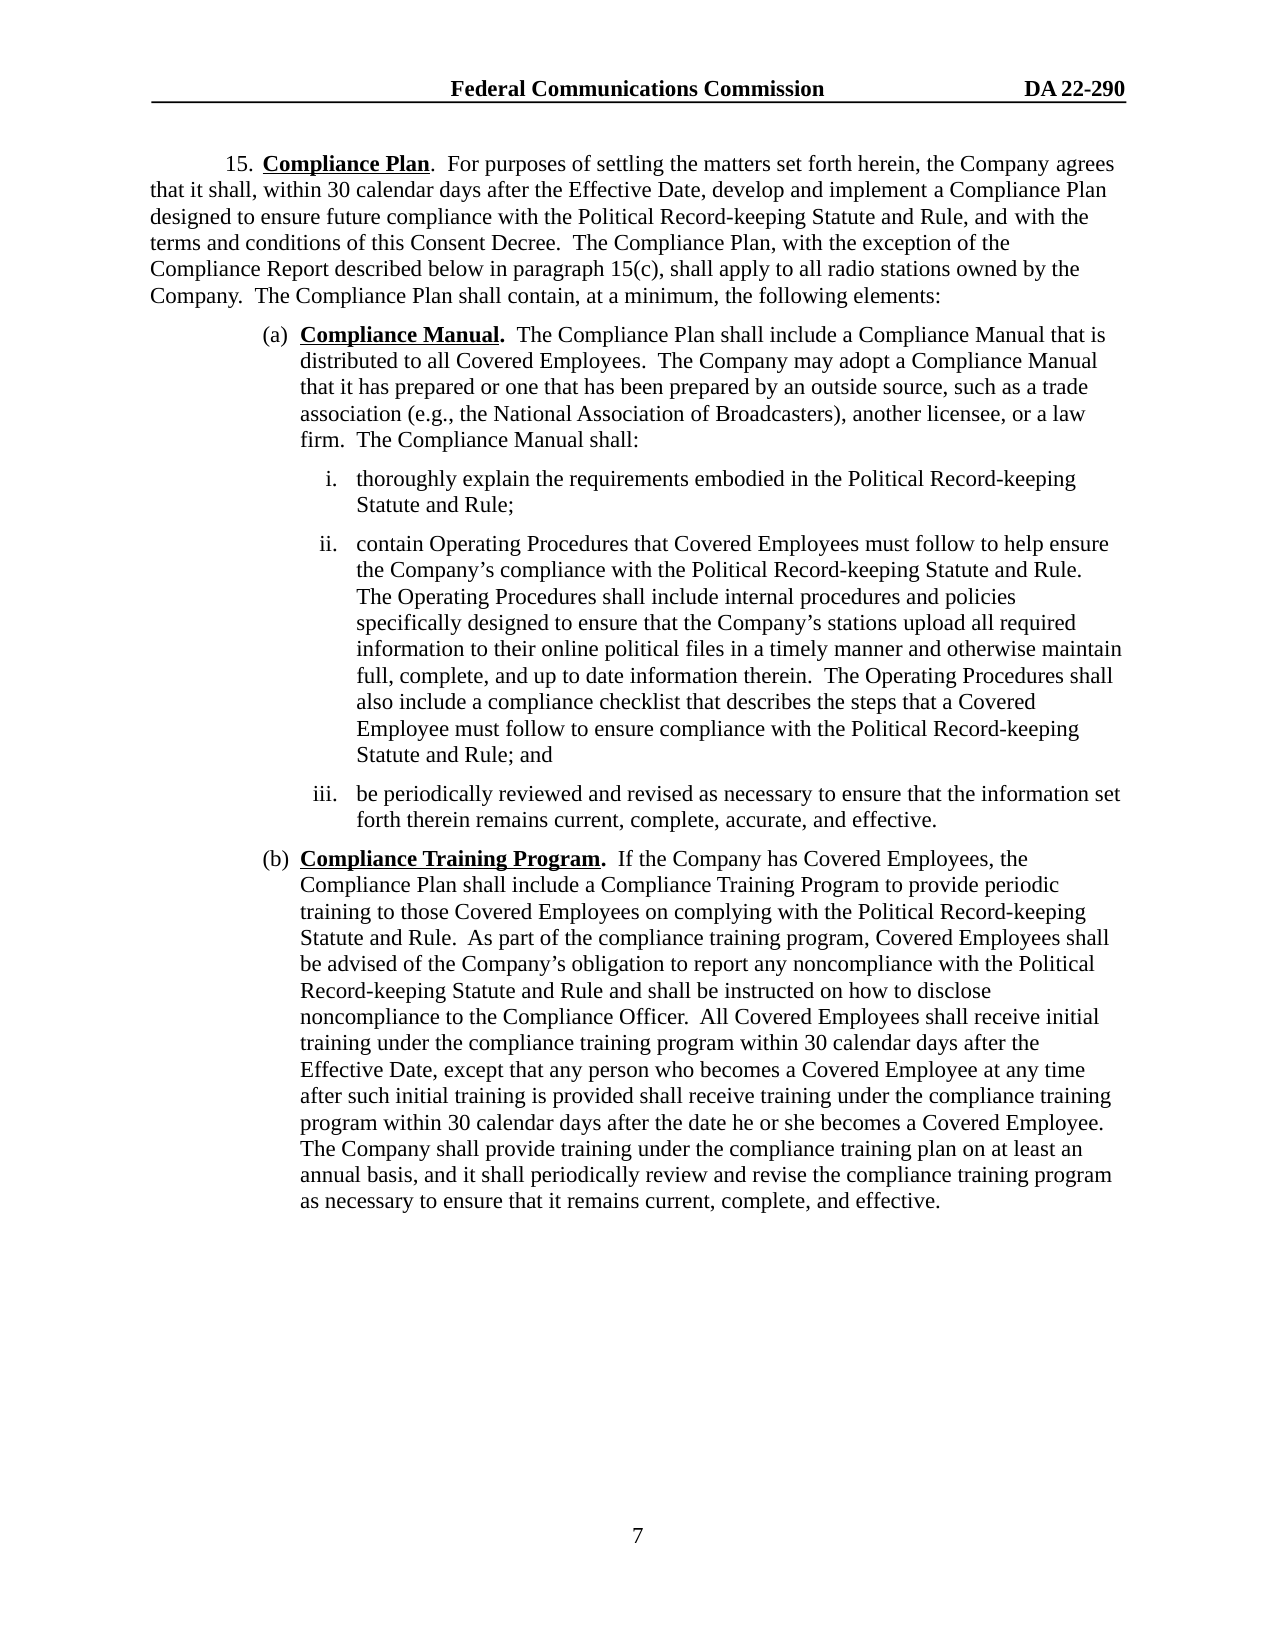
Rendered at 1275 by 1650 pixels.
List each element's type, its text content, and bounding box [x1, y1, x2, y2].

subtitle thoroughly explain the requirements embodied in the Political Record-keeping Statute and Rule; [337, 465, 1125, 518]
subtitle Compliance Training Program. If the Company has Covered Employees, the Compliance Plan shall include a Compliance Training Program to provide periodic training to those Covered Employees on complying with the Political Record-keeping Statute and Rule. As part of the compliance training program, Covered Employees shall be advised of the Company’s obligation to report any noncompliance with the Political Record-keeping Statute and Rule and shall be instructed on how to disclose noncompliance to the Compliance Officer. All Covered Employees shall receive initial training under the compliance training program within 30 calendar days after the Effective Date, except that any person who becomes a Covered Employee at any time after such initial training is provided shall receive training under the compliance training program within 30 calendar days after the date he or she becomes a Covered Employee. The Company shall provide training under the compliance training plan on at least an annual basis, and it shall periodically review and revise the compliance training program as necessary to ensure that it remains current, complete, and effective. [262, 845, 1125, 1214]
subtitle contain Operating Procedures that Covered Employees must follow to help ensure the Company’s compliance with the Political Record-keeping Statute and Rule. The Operating Procedures shall include internal procedures and policies specifically designed to ensure that the Company’s stations upload all required information to their online political files in a timely manner and otherwise maintain full, complete, and up to date information therein. The Operating Procedures shall also include a compliance checklist that describes the steps that a Covered Employee must follow to ensure compliance with the Political Record-keeping Statute and Rule; and [337, 530, 1125, 767]
subtitle Compliance Manual. The Compliance Plan shall include a Compliance Manual that is distributed to all Covered Employees. The Company may adopt a Compliance Manual that it has prepared or one that has been prepared by an outside source, such as a trade association (e.g., the National Association of Broadcasters), another licensee, or a law firm. The Compliance Manual shall: [262, 321, 1125, 452]
text Compliance Plan. For purposes of settling the matters set forth herein, the Company agrees that it shall, within 30 calendar days after the Effective Date, develop and implement a Compliance Plan designed to ensure future compliance with the Political Record-keeping Statute and Rule, and with the terms and conditions of this Consent Decree. The Compliance Plan, with the exception of the Compliance Report described below in paragraph 15(c), shall apply to all radio stations owned by the Company. The Compliance Plan shall contain, at a minimum, the following elements: [150, 150, 1125, 308]
subtitle be periodically reviewed and revised as necessary to ensure that the information set forth therein remains current, complete, accurate, and effective. [337, 780, 1125, 832]
